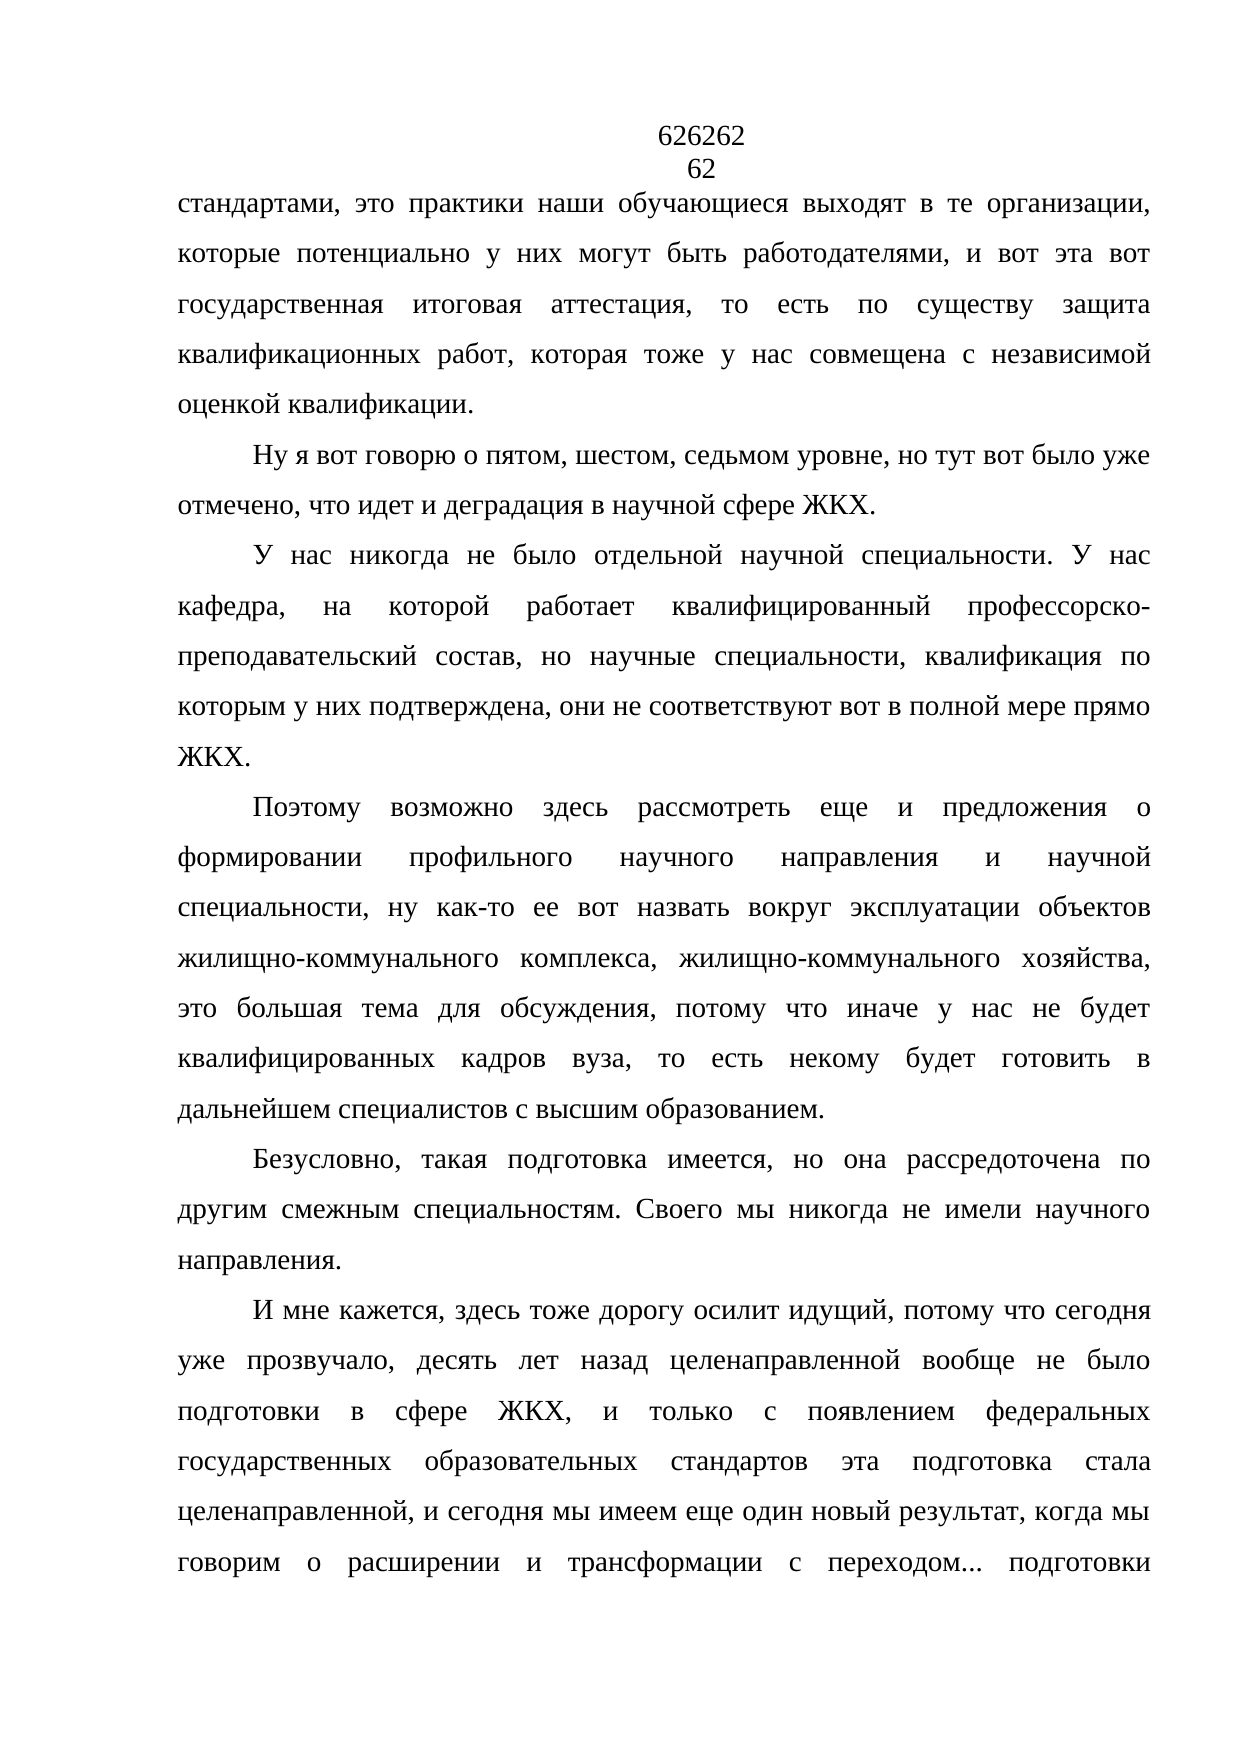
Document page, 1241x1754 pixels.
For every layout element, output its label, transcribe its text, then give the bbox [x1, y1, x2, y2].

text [177, 1292, 1152, 1577]
text Безусловно, такая подготовка имеется, но она рассредоточена по другим смежным специальностям. Своего мы никогда не имели научного направления. [177, 1141, 1152, 1275]
text Поэтому возможно здесь рассмотреть еще и предложения о формировании профильного научного направления и научной специальности, ну как-то ее вот назвать вокруг эксплуатации объектов жилищно-коммунального комплекса, жилищно-коммунального хозяйства, это большая тема для обсуждения, потому что иначе у нас не будет квалифицированных кадров вуза, то есть некому будет готовить в дальнейшем специалистов с высшим образованием. [177, 789, 1152, 1124]
text У нас никогда не было отдельной научной специальности. У нас кафедра, на которой работает квалифицированный профессорско-преподавательский состав, но научные специальности, квалификация по которым у них подтверждена, они не соответствуют вот в полной мере прямо ЖКХ. [177, 537, 1152, 772]
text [177, 185, 1152, 420]
text Ну я вот говорю о пятом, шестом, седьмом уровне, но тут вот было уже отмечено, что идет и деградация в научной сфере ЖКХ. [177, 437, 1152, 521]
